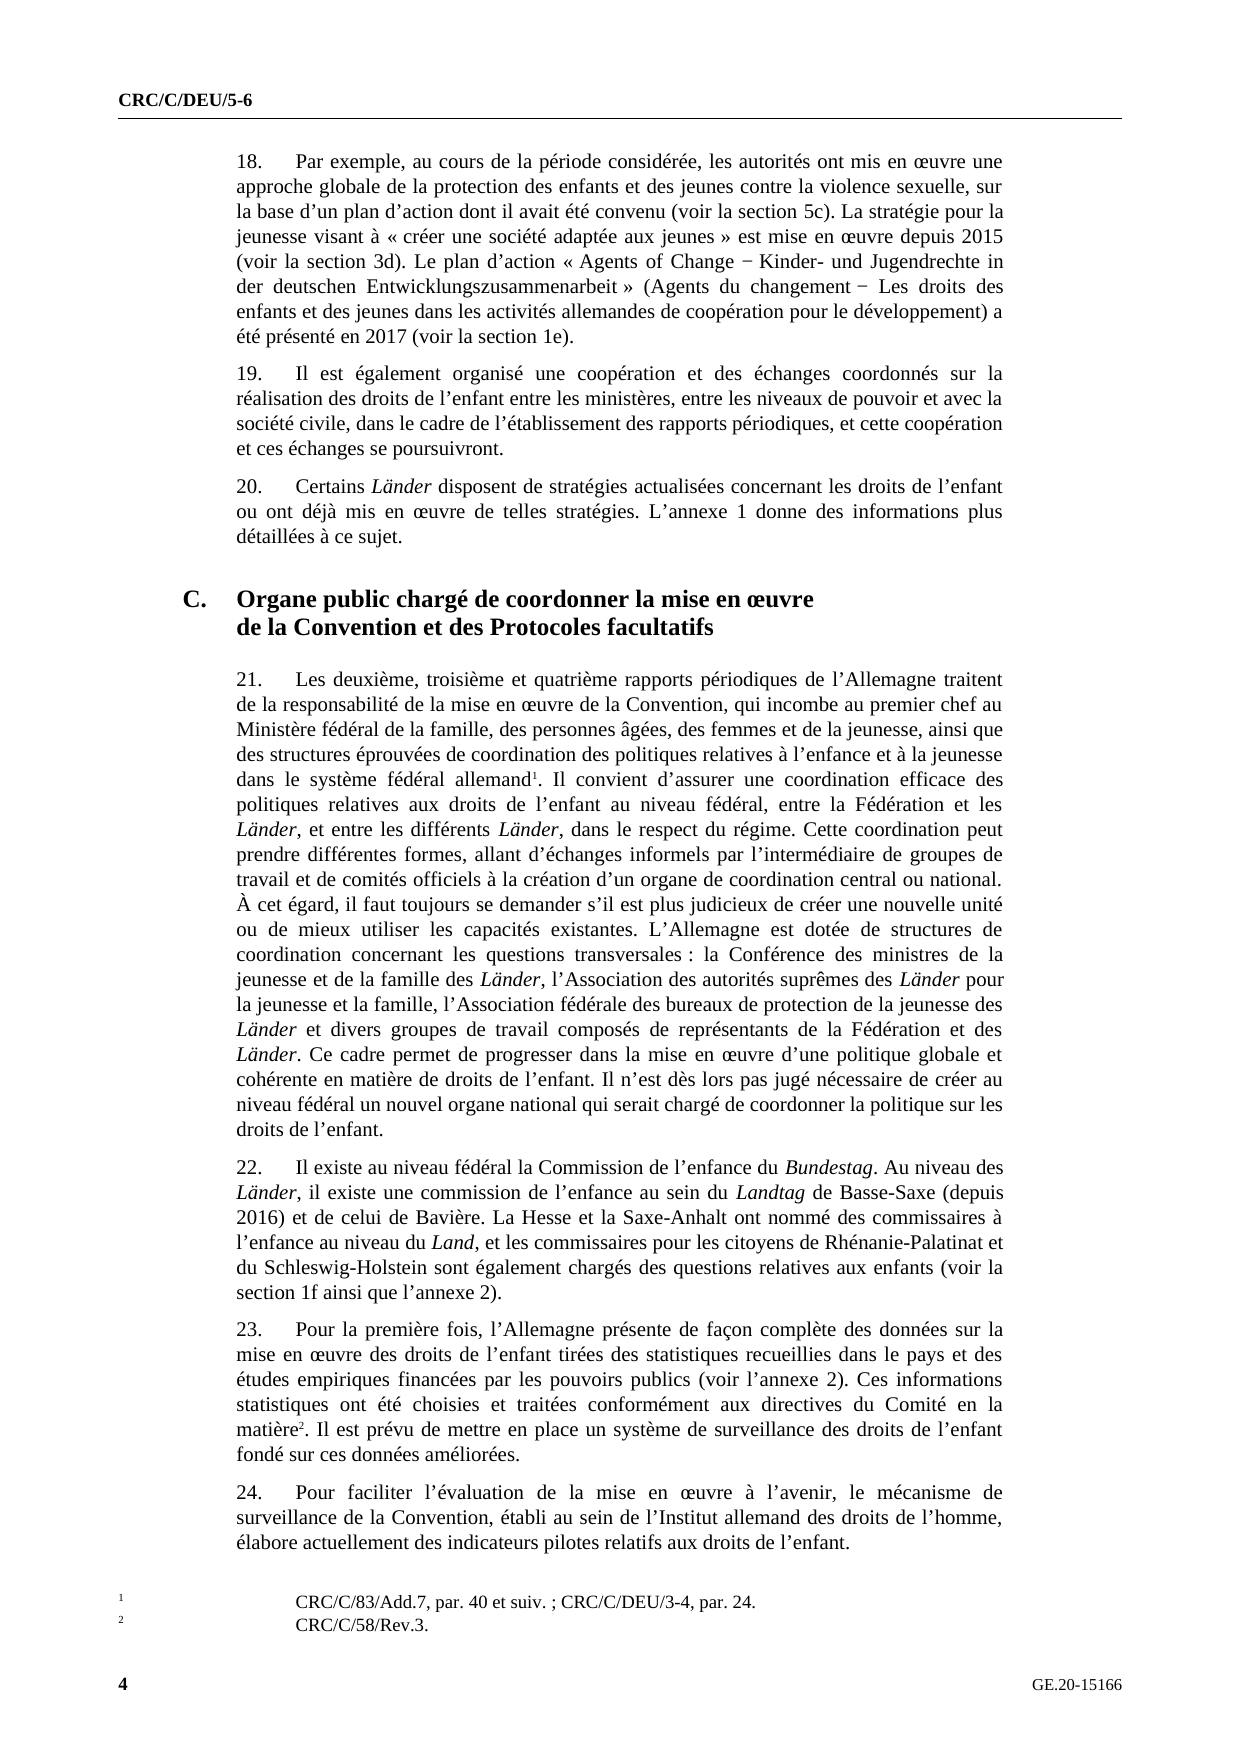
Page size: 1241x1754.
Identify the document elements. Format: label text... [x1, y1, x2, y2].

text 24. Pour faciliter l’évaluation de la mise en œuvre à l’avenir, le mécanisme de surveillance de la Convention, établi au sein de l’Institut allemand des droits de l’homme, élabore actuellement des indicateurs pilotes relatifs aux droits de l’enfant. [236, 1479, 1004, 1554]
text 22. Il existe au niveau fédéral la Commission de l’enfance du Bundestag. Au niveau des Länder, il existe une commission de l’enfance au sein du Landtag de Basse-Saxe (depuis 2016) et de celui de Bavière. La Hesse et la Saxe-Anhalt ont nommé des commissaires à l’enfance au niveau du Land, et les commissaires pour les citoyens de Rhénanie-Palatinat et du Schleswig-Holstein sont également chargés des questions relatives aux enfants (voir la section 1f ainsi que l’annexe 2). [236, 1154, 1004, 1304]
text 19. Il est également organisé une coopération et des échanges coordonnés sur la réalisation des droits de l’enfant entre les ministères, entre les niveaux de pouvoir et avec la société civile, dans le cadre de l’établissement des rapports périodiques, et cette coopération et ces échanges se poursuivront. [236, 360, 1004, 460]
text 18. Par exemple, au cours de la période considérée, les autorités ont mis en œuvre une approche globale de la protection des enfants et des jeunes contre la violence sexuelle, sur la base d’un plan d’action dont il avait été convenu (voir la section 5c). La stratégie pour la jeunesse visant à « créer une société adaptée aux jeunes » est mise en œuvre depuis 2015 (voir la section 3d). Le plan d’action « Agents of Change − Kinder- und Jugendrechte in der deutschen Entwicklungszusammenarbeit » (Agents du changement − Les droits des enfants et des jeunes dans les activités allemandes de coopération pour le développement) a été présenté en 2017 (voir la section 1e). [236, 148, 1004, 348]
text 23. Pour la première fois, l’Allemagne présente de façon complète des données sur la mise en œuvre des droits de l’enfant tirées des statistiques recueillies dans le pays et des études empiriques financées par les pouvoirs publics (voir l’annexe 2). Ces informations statistiques ont été choisies et traitées conformément aux directives du Comité en la matière. Il est prévu de mettre en place un système de surveillance des droits de l’enfant fondé sur ces données améliorées. [236, 1316, 1004, 1466]
text C. Organe public chargé de coordonner la mise en œuvre de la Convention et des Protocoles facultatifs [118, 585, 1004, 641]
text 21. Les deuxième, troisième et quatrième rapports périodiques de l’Allemagne traitent de la responsabilité de la mise en œuvre de la Convention, qui incombe au premier chef au Ministère fédéral de la famille, des personnes âgées, des femmes et de la jeunesse, ainsi que des structures éprouvées de coordination des politiques relatives à l’enfance et à la jeunesse dans le système fédéral allemand. Il convient d’assurer une coordination efficace des politiques relatives aux droits de l’enfant au niveau fédéral, entre la Fédération et les Länder, et entre les différents Länder, dans le respect du régime. Cette coordination peut prendre différentes formes, allant d’échanges informels par l’intermédiaire de groupes de travail et de comités officiels à la création d’un organe de coordination central ou national. À cet égard, il faut toujours se demander s’il est plus judicieux de créer une nouvelle unité ou de mieux utiliser les capacités existantes. L’Allemagne est dotée de structures de coordination concernant les questions transversales : la Conférence des ministres de la jeunesse et de la famille des Länder, l’Association des autorités suprêmes des Länder pour la jeunesse et la famille, l’Association fédérale des bureaux de protection de la jeunesse des Länder et divers groupes de travail composés de représentants de la Fédération et des Länder. Ce cadre permet de progresser dans la mise en œuvre d’une politique globale et cohérente en matière de droits de l’enfant. Il n’est dès lors pas jugé nécessaire de créer au niveau fédéral un nouvel organe national qui serait chargé de coordonner la politique sur les droits de l’enfant. [236, 666, 1004, 1141]
text 20. Certains Länder disposent de stratégies actualisées concernant les droits de l’enfant ou ont déjà mis en œuvre de telles stratégies. L’annexe 1 donne des informations plus détaillées à ce sujet. [236, 473, 1004, 548]
